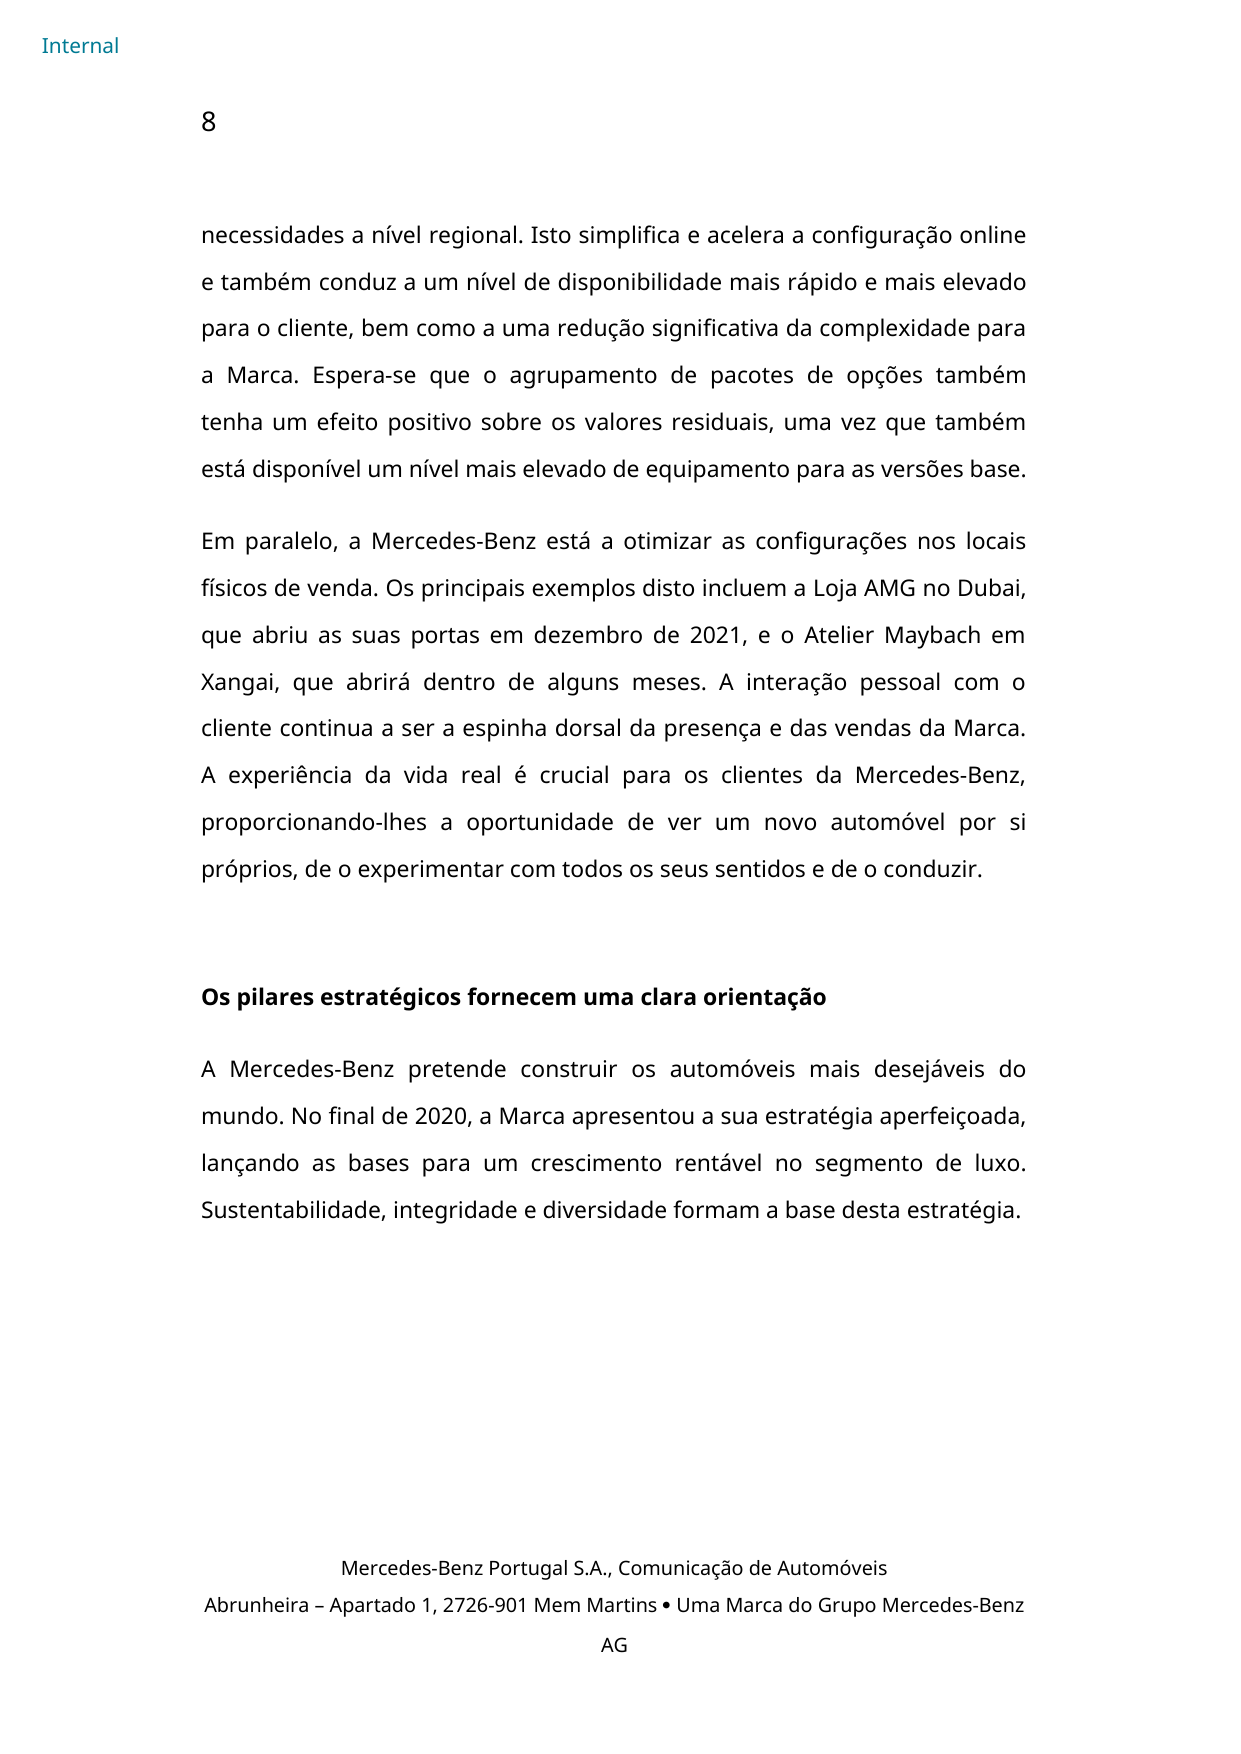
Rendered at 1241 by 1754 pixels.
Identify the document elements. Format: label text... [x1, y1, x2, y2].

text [201, 218, 1028, 484]
text A Mercedes-Benz pretende construir os automóveis mais desejáveis do mundo. No final de 2020, a Marca apresentou a sua estratégia aperfeiçoada, lançando as bases para um crescimento rentável no segmento de luxo. Sustentabilidade, integridade e diversidade formam a base desta estratégia. [201, 1053, 1028, 1225]
text Os pilares estratégicos fornecem uma clara orientação [201, 981, 1028, 1012]
text Em paralelo, a Mercedes-Benz está a otimizar as configurações nos locais físicos de venda. Os principais exemplos disto incluem a Loja AMG no Dubai, que abriu as suas portas em dezembro de 2021, e o Atelier Maybach em Xangai, que abrirá dentro de alguns meses. A interação pessoal com o cliente continua a ser a espinha dorsal da presença e das vendas da Marca. A experiência da vida real é crucial para os clientes da Mercedes-Benz, proporcionando-lhes a oportunidade de ver um novo automóvel por si próprios, de o experimentar com todos os seus sentidos e de o conduzir. [201, 525, 1028, 884]
